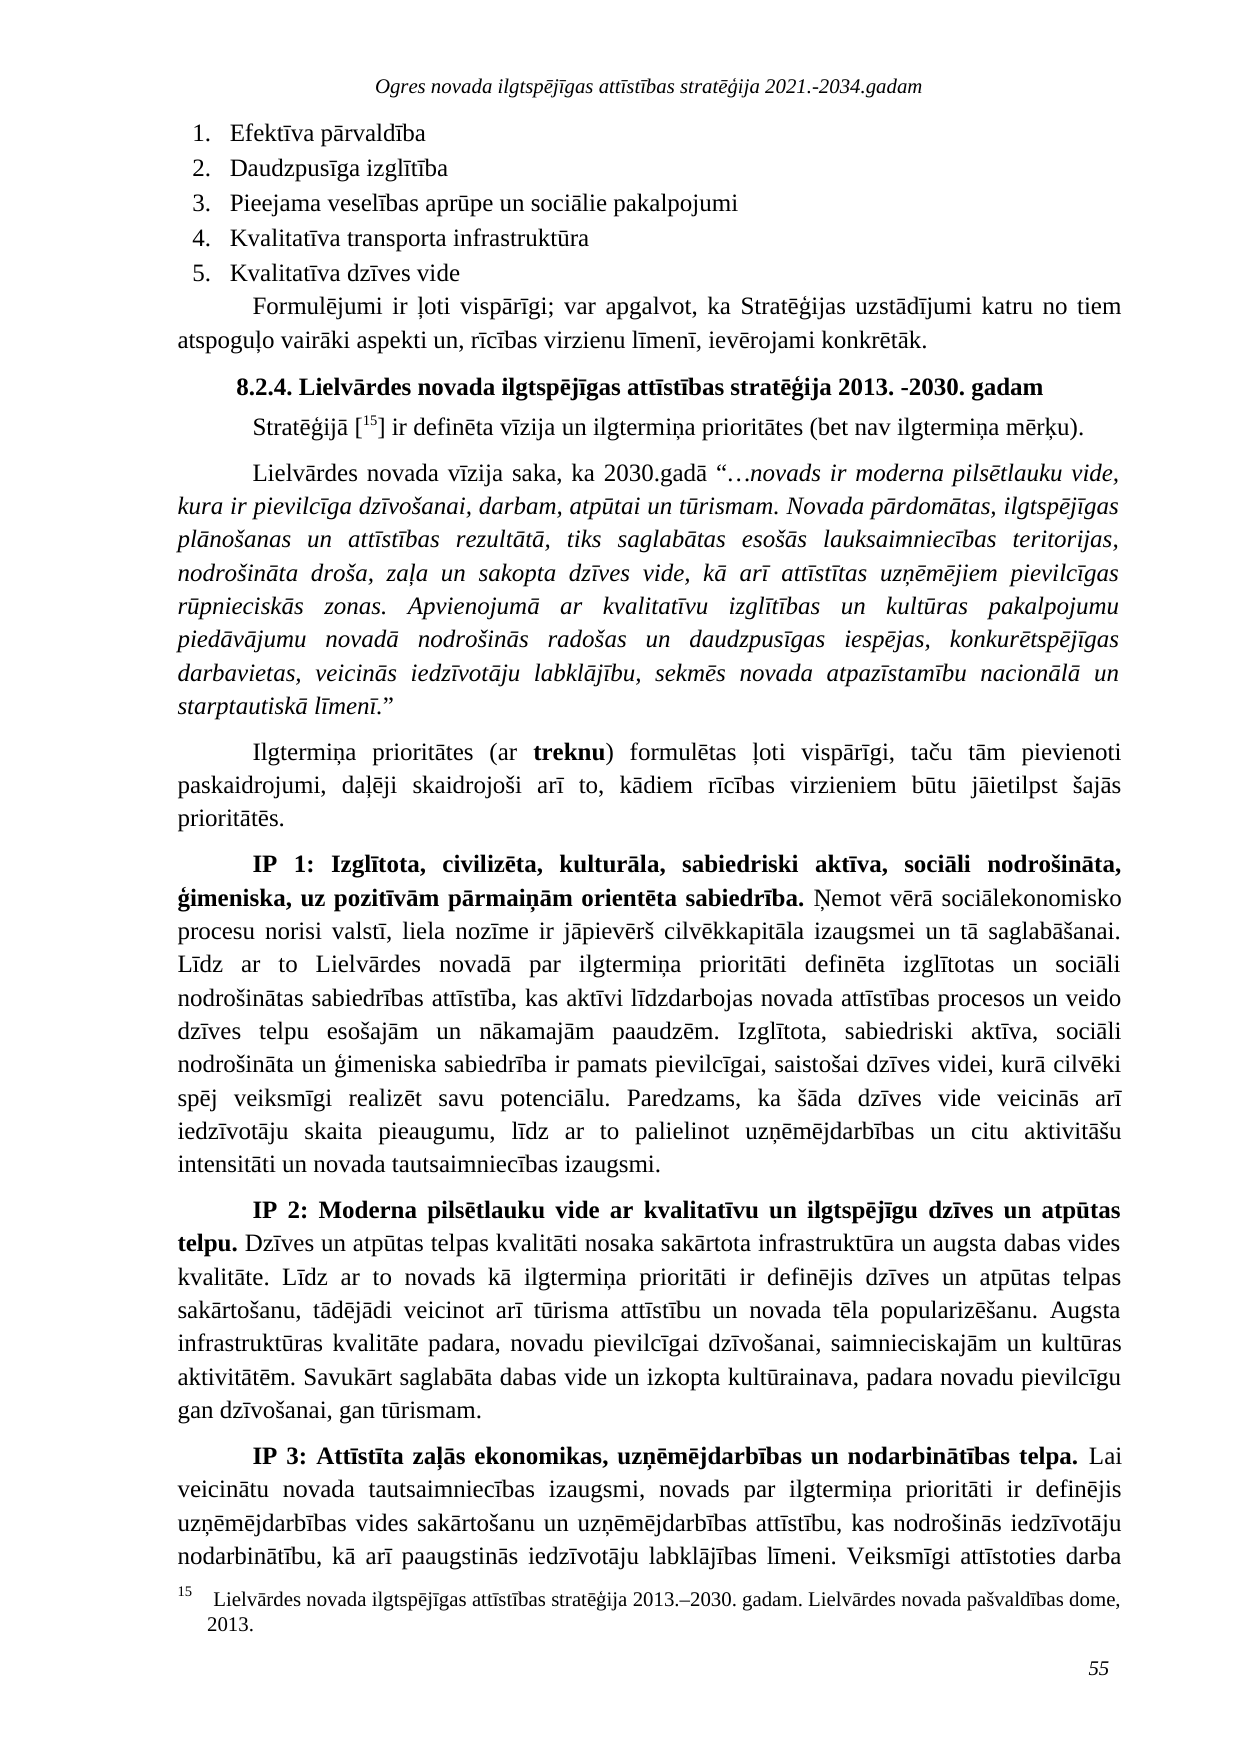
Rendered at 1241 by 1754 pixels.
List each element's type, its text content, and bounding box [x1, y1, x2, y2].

text Stratēģijā [] ir definēta vīzija un ilgtermiņa prioritātes (bet nav ilgtermiņa mērķu). [177, 407, 1122, 441]
text IP 1: Izglītota, civilizēta, kulturāla, sabiedriski aktīva, sociāli nodrošināta, ģimeniska, uz pozitīvām pārmaiņām orientēta sabiedrība. Ņemot vērā sociālekonomisko procesu norisi valstī, liela nozīme ir jāpievērš cilvēkkapitāla izaugsmei un tā saglabāšanai. Līdz ar to Lielvārdes novadā par ilgtermiņa prioritāti definēta izglītotas un sociāli nodrošinātas sabiedrības attīstība, kas aktīvi līdzdarbojas novada attīstības procesos un veido dzīves telpu esošajām un nākamajām paaudzēm. Izglītota, sabiedriski aktīva, sociāli nodrošināta un ģimeniska sabiedrība ir pamats pievilcīgai, saistošai dzīves videi, kurā cilvēki spēj veiksmīgi realizēt savu potenciālu. Paredzams, ka šāda dzīves vide veicinās arī iedzīvotāju skaita pieaugumu, līdz ar to palielinot uzņēmējdarbības un citu aktivitāšu intensitāti un novada tautsaimniecības izaugsmi. [177, 845, 1122, 1178]
list Pieejama veselības aprūpe un sociālie pakalpojumi [192, 188, 1122, 217]
text Ilgtermiņa prioritātes (ar treknu) formulētas ļoti vispārīgi, taču tām pievienoti paskaidrojumi, daļēji skaidrojoši arī to, kādiem rīcības virzieniem būtu jāietilpst šajās prioritātēs. [177, 732, 1122, 832]
list Kvalitatīva dzīves vide [192, 258, 1122, 287]
list Daudzpusīga izglītība [192, 153, 1122, 182]
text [177, 1436, 1122, 1570]
list Kvalitatīva transporta infrastruktūra [192, 223, 1122, 252]
subtitle 8.2.4. Lielvārdes novada ilgtspējīgas attīstības stratēģija 2013. -2030. gadam [236, 372, 1122, 401]
text Formulējumi ir ļoti vispārīgi; var apgalvot, ka Stratēģijas uzstādījumi katru no tiem atspoguļo vairāki aspekti un, rīcības virzienu līmenī, ievērojami konkrētāk. [177, 287, 1122, 353]
list Efektīva pārvaldība [192, 118, 1122, 147]
text Lielvārdes novada vīzija saka, ka 2030.gadā “…novads ir moderna pilsētlauku vide, kura ir pievilcīga dzīvošanai, darbam, atpūtai un tūrismam. Novada pārdomātas, ilgtspējīgas plānošanas un attīstības rezultātā, tiks saglabātas esošās lauksaimniecības teritorijas, nodrošināta droša, zaļa un sakopta dzīves vide, kā arī attīstītas uzņēmējiem pievilcīgas rūpnieciskās zonas. Apvienojumā ar kvalitatīvu izglītības un kultūras pakalpojumu piedāvājumu novadā nodrošinās radošas un daudzpusīgas iespējas, konkurētspējīgas darbavietas, veicinās iedzīvotāju labklājību, sekmēs novada atpazīstamību nacionālā un starptautiskā līmenī.” [177, 453, 1122, 720]
text IP 2: Moderna pilsētlauku vide ar kvalitatīvu un ilgtspējīgu dzīves un atpūtas telpu. Dzīves un atpūtas telpas kvalitāti nosaka sakārtota infrastruktūra un augsta dabas vides kvalitāte. Līdz ar to novads kā ilgtermiņa prioritāti ir definējis dzīves un atpūtas telpas sakārtošanu, tādējādi veicinot arī tūrisma attīstību un novada tēla popularizēšanu. Augsta infrastruktūras kvalitāte padara, novadu pievilcīgai dzīvošanai, saimnieciskajām un kultūras aktivitātēm. Savukārt saglabāta dabas vide un izkopta kultūrainava, padara novadu pievilcīgu gan dzīvošanai, gan tūrismam. [177, 1191, 1122, 1424]
